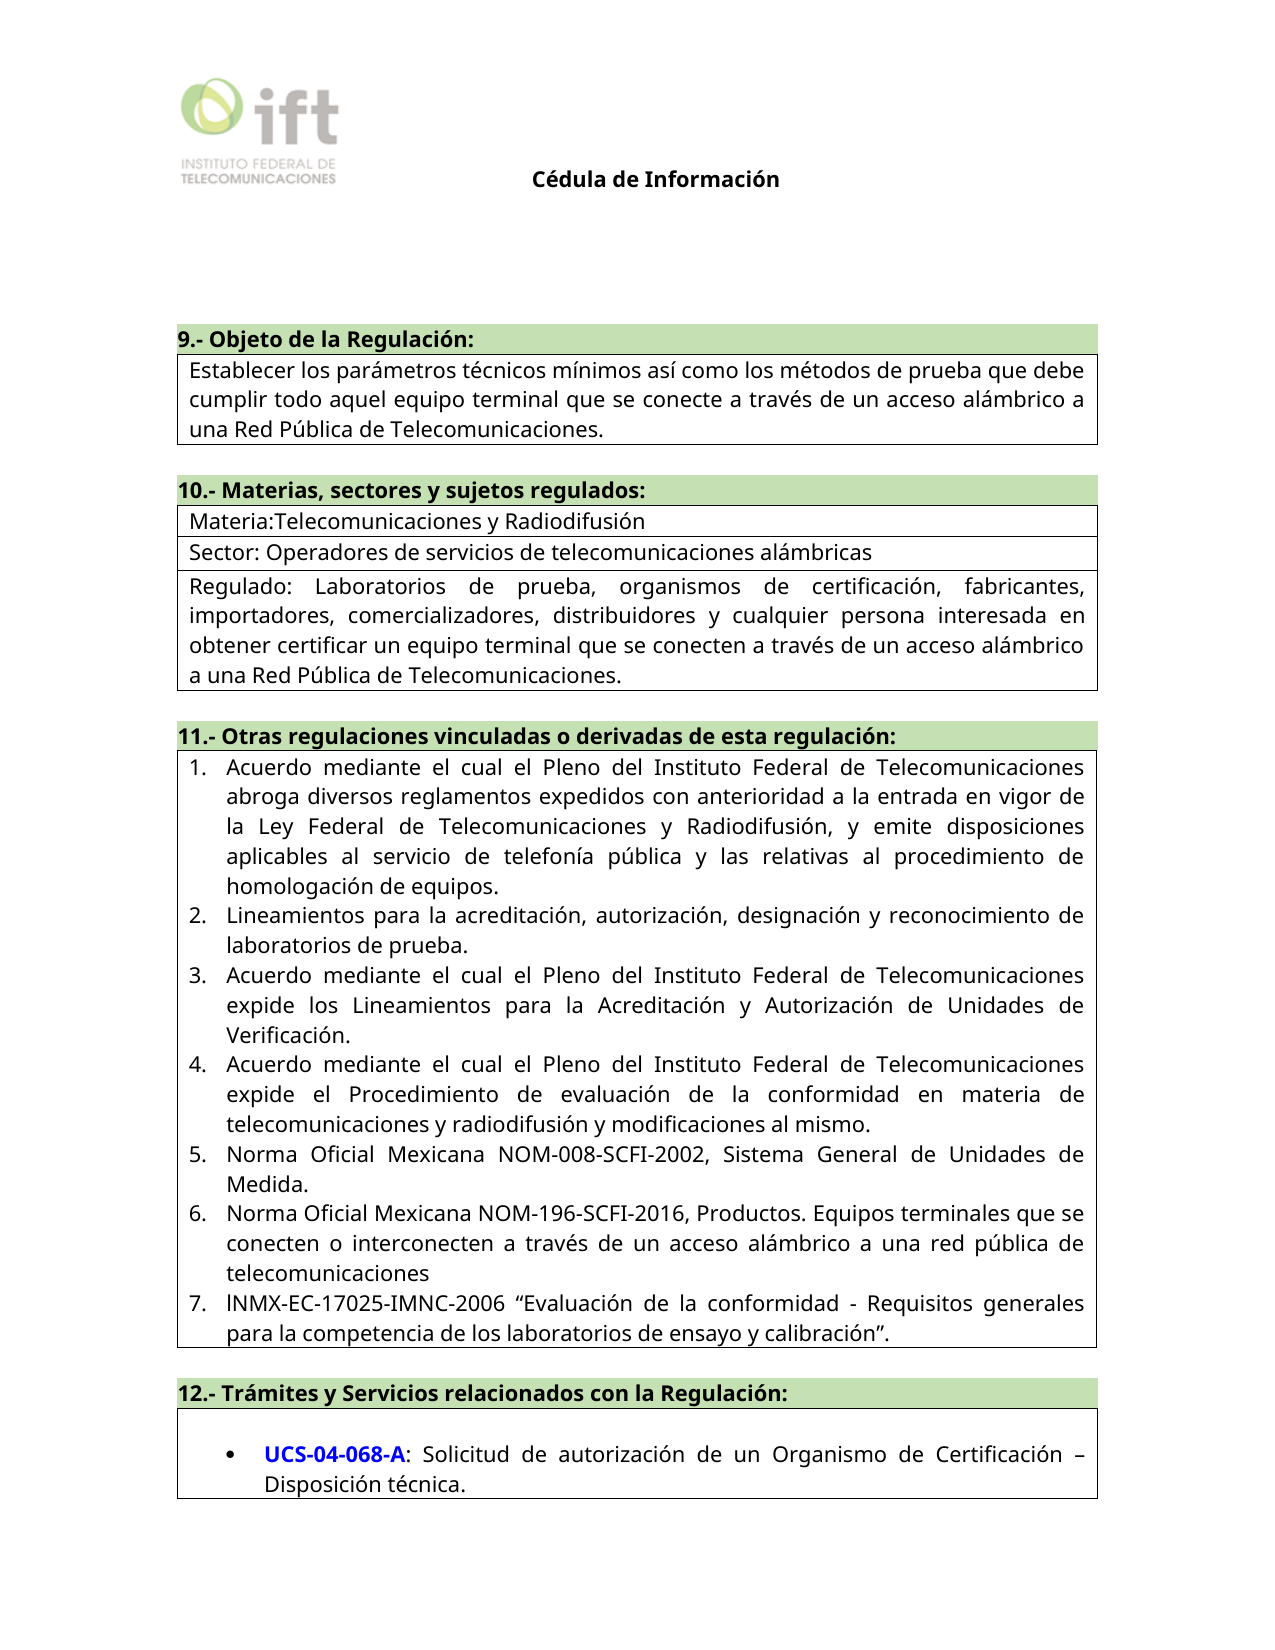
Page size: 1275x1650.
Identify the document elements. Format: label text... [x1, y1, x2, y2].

picture [177, 73, 342, 188]
text 9.- Objeto de la Regulación: [177, 324, 1098, 354]
table_cell Sector: [178, 537, 1097, 569]
text 10.- Materias, sectores y sujetos regulados: [177, 475, 1098, 505]
table_header Acuerdo mediante el cual el Pleno del Instituto Federal de Telecomunicaciones abroga diversos reglamentos expedidos con anterioridad a la entrada en vigor de la Ley Federal de Telecomunicaciones y Radiodifusión, y emite disposiciones aplicables al servicio de telefonía pública y las relativas al procedimiento de homologación de equipos. Lineamientos para la acreditación, autorización, designación y reconocimiento de laboratorios de prueba. Acuerdo mediante el cual el Pleno del Instituto Federal de Telecomunicaciones expide los Lineamientos para la Acreditación y Autorización de Unidades de Verificación. Acuerdo mediante el cual el Pleno del Instituto Federal de Telecomunicaciones expide el Procedimiento de evaluación de la conformidad en materia de telecomunicaciones y radiodifusión y modificaciones al mismo. Norma Oficial Mexicana NOM-008-SCFI-2002, Sistema General de Unidades de Medida. Norma Oficial Mexicana NOM-196-SCFI-2016, Productos. Equipos terminales que se conecten o interconecten a través de un acceso alámbrico a una red pública de telecomunicaciones lNMX-EC-17025-IMNC-2006 “Evaluación de la conformidad - Requisitos generales para la competencia de los laboratorios de ensayo y calibración”. [178, 751, 1096, 1347]
table_header Materia: [178, 506, 1097, 536]
table_header Establecer los parámetros técnicos mínimos así como los métodos de prueba que debe cumplir todo aquel equipo terminal que se conecte a través de un acceso alámbrico a una Red Pública de Telecomunicaciones. [178, 355, 1097, 444]
text 12.- Trámites y Servicios relacionados con la Regulación: [177, 1378, 1098, 1408]
table_cell Regulado: Laboratorios de prueba, organismos de certificación, fabricantes, importadores, comercializadores, distribuidores y cualquier persona interesada en obtener certificar un equipo terminal que se conecten a través de un acceso alámbrico a una Red Pública de Telecomunicaciones. [178, 571, 1097, 690]
text 11.- Otras regulaciones vinculadas o derivadas de esta regulación: [177, 721, 1098, 750]
